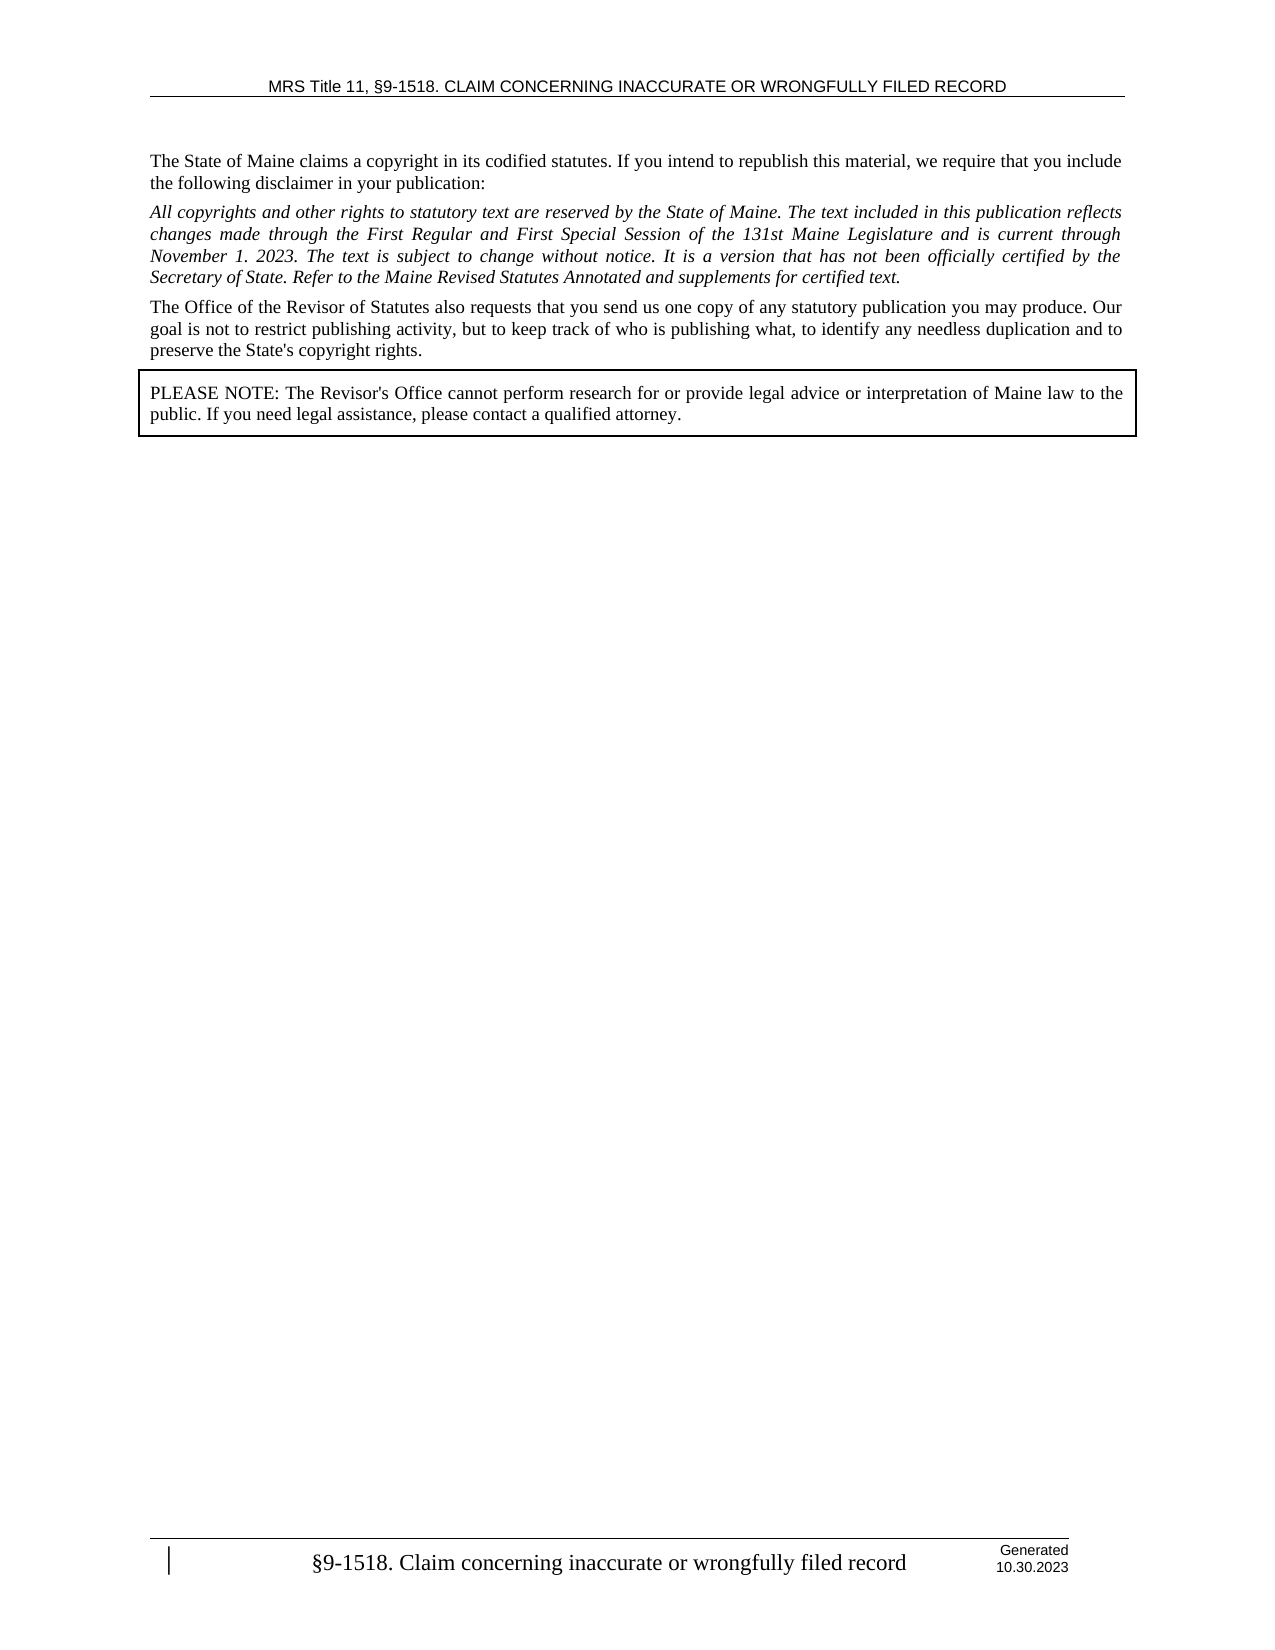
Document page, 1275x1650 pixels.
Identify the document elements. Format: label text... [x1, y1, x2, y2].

text All copyrights and other rights to statutory text are reserved by the State of Maine. The text included in this publication reflects changes made through the First Regular and First Special Session of the 131st Maine Legislature and is current through November 1. 2023 . The text is subject to change without notice. It is a version that has not been officially certified by the Secretary of State. Refer to the Maine Revised Statutes Annotated and supplements for certified text. [150, 201, 1125, 288]
text PLEASE NOTE: The Revisor's Office cannot perform research for or provide legal advice or interpretation of Maine law to the public. If you need legal assistance, please contact a qualified attorney. [140, 371, 1135, 435]
text The State of Maine claims a copyright in its codified statutes. If you intend to republish this material, we require that you include the following disclaimer in your publication: [150, 150, 1125, 193]
text The Office of the Revisor of Statutes also requests that you send us one copy of any statutory publication you may produce. Our goal is not to restrict publishing activity, but to keep track of who is publishing what, to identify any needless duplication and to preserve the State's copyright rights. [150, 296, 1125, 361]
